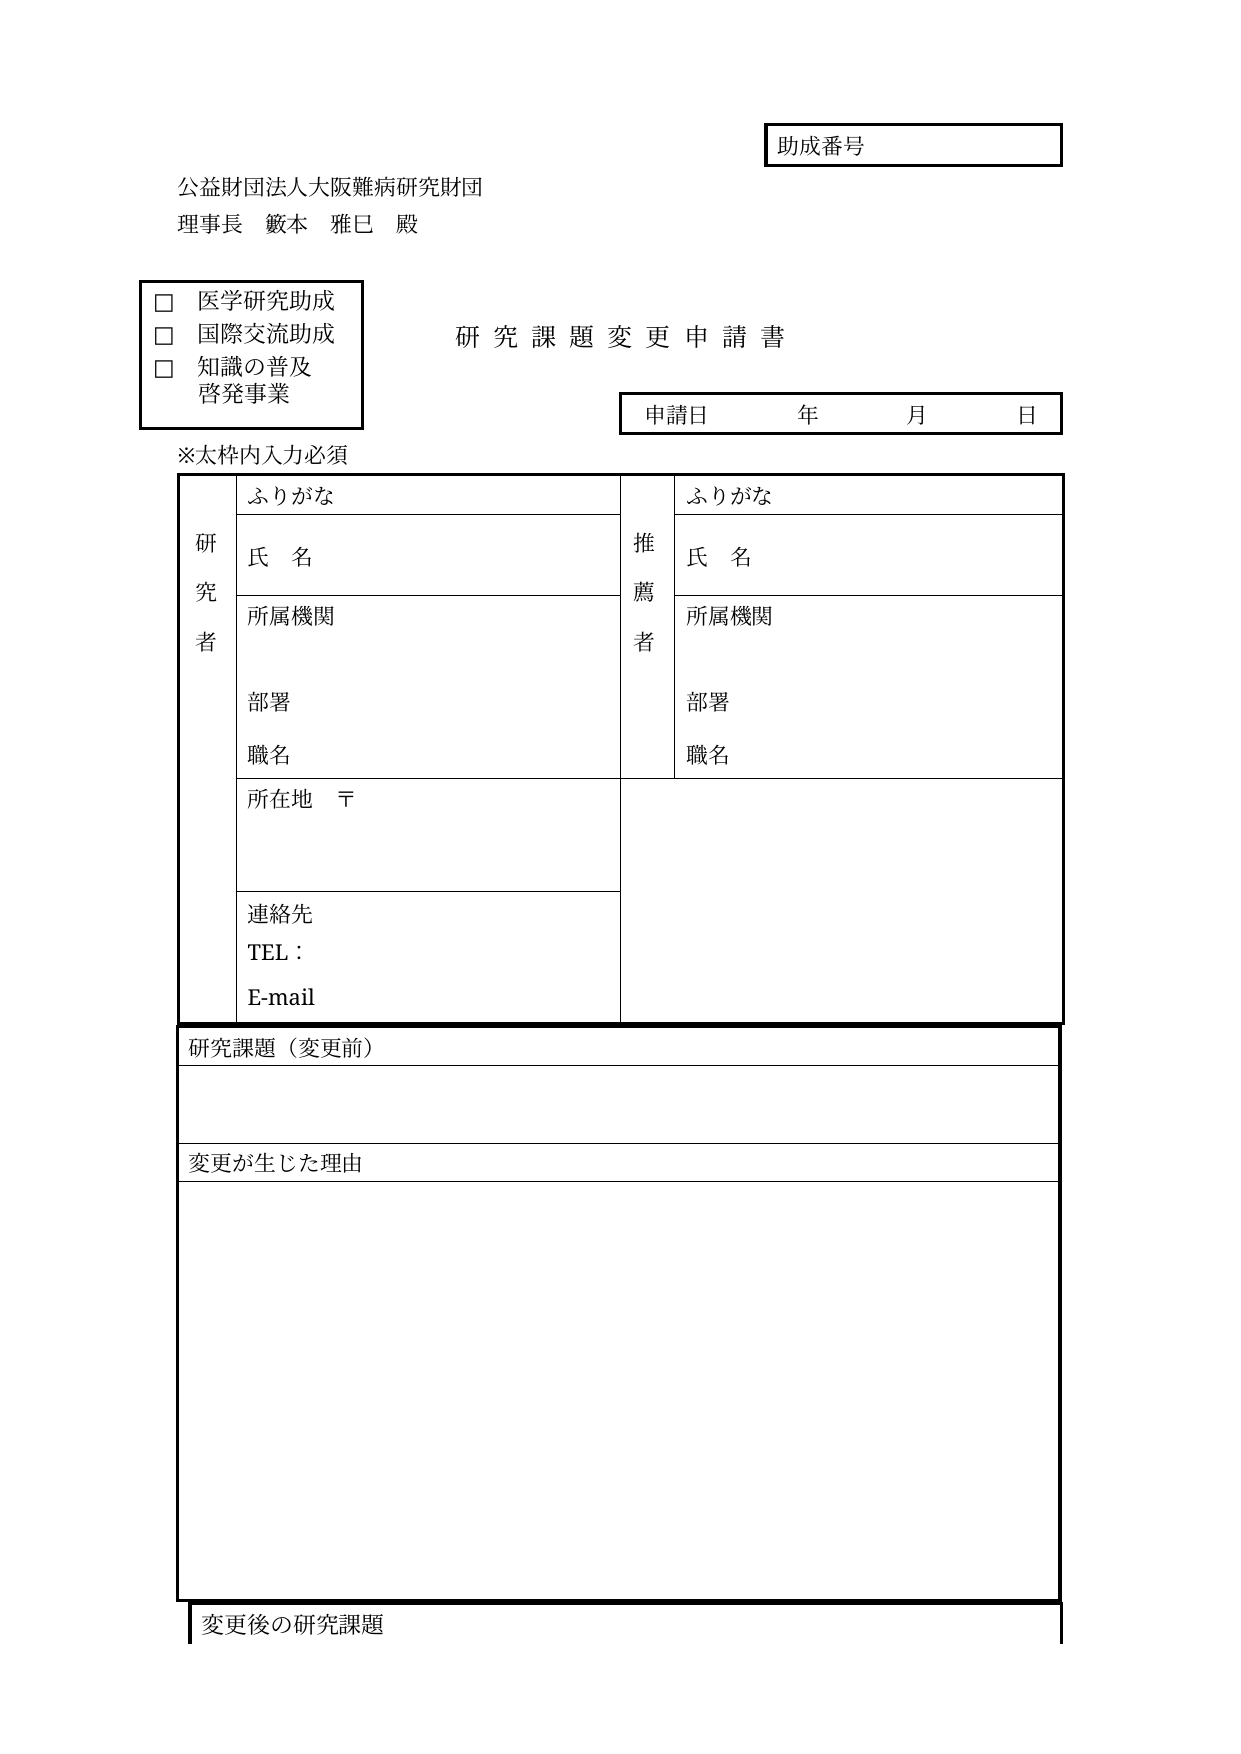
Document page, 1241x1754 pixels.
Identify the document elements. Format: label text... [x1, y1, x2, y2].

table_cell 職名 [675, 730, 1062, 778]
table_cell 所在地 〒 [237, 779, 620, 891]
table_cell [179, 1182, 1058, 1599]
table_header 推 薦 者 [621, 476, 674, 778]
table_cell 変更が生じた理由 [179, 1144, 1058, 1181]
text 理事長 籔本 雅巳 殿 [177, 204, 1063, 242]
text 公益財団法人大阪難病研究財団 [177, 167, 1063, 204]
table_cell 部署 [237, 671, 620, 730]
table_header 研究課題（変更前） [179, 1028, 1058, 1065]
table_cell 氏 名 [237, 515, 620, 595]
text 研究課題変更申請書 [364, 317, 1063, 354]
table_header ふりがな [237, 476, 620, 513]
table_cell 部署 [675, 671, 1062, 730]
table_header 申請日 年 月 日 [622, 395, 1060, 432]
table_cell E-mail [237, 973, 620, 1022]
text ※太枠内入力必須 [177, 435, 1063, 473]
table_cell 氏 名 [675, 515, 1062, 595]
table_cell 所属機関 [675, 596, 1062, 671]
table_cell [179, 1066, 1058, 1142]
table_header 変更後の研究課題 [192, 1605, 1060, 1642]
table_header 助成番号 [768, 126, 1060, 163]
table_cell 連絡先 TEL： [237, 892, 620, 969]
table_cell 所属機関 [237, 596, 620, 671]
table_cell [621, 779, 1062, 1022]
table_header 研 究 者 [180, 476, 236, 1022]
table_cell 職名 [237, 730, 620, 778]
table_header ふりがな [675, 476, 1062, 513]
